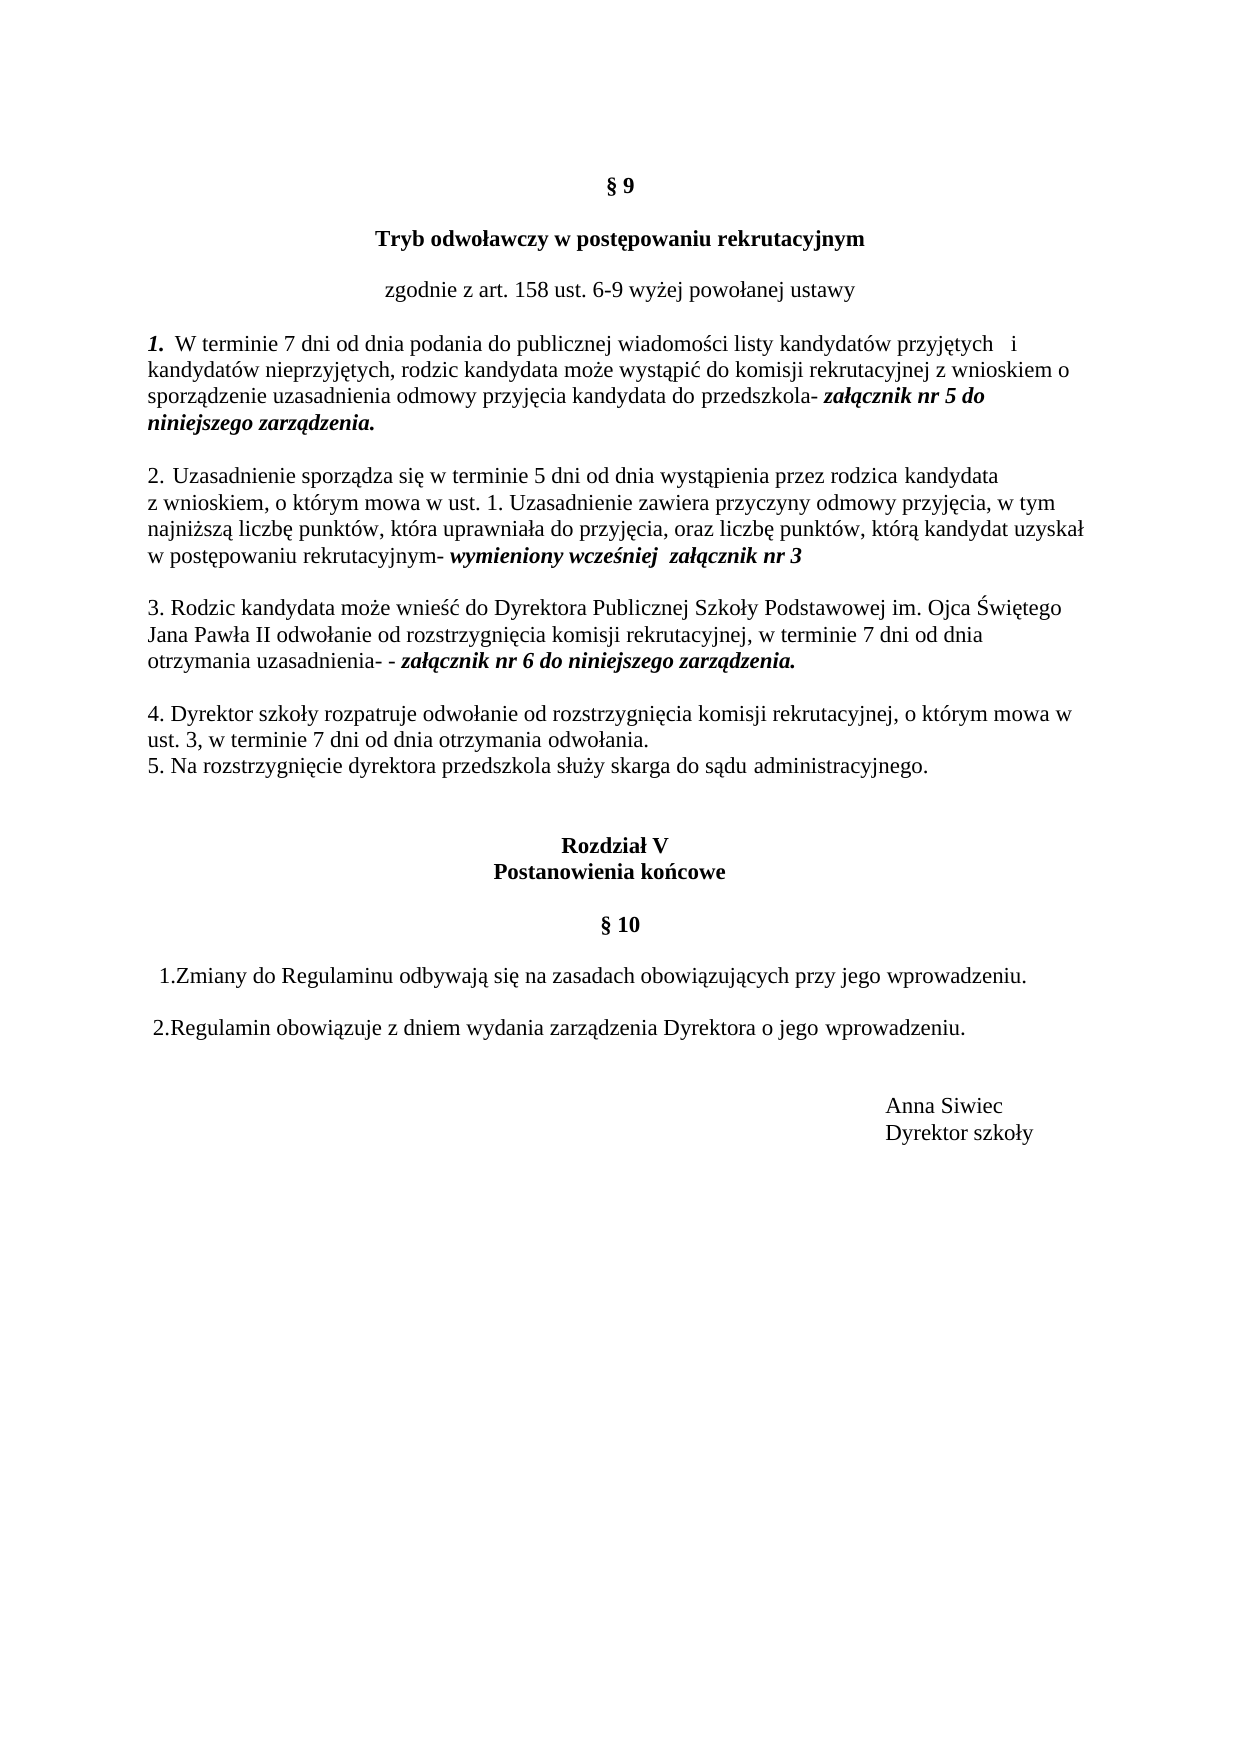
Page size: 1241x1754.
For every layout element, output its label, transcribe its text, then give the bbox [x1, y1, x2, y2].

text § 9 [325, 172, 915, 198]
text Dyrektor szkoły [885, 1119, 1105, 1145]
text Tryb odwoławczy w postępowaniu rekrutacyjnym [325, 226, 915, 252]
list 3. Rodzic kandydata może wnieść do Dyrektora Publicznej Szkoły Podstawowej im. Ojca Świętego Jana Pawła II odwołanie od rozstrzygnięcia komisji rekrutacyjnej, w terminie 7 dni od dnia otrzymania uzasadnienia- - załącznik nr 6 do niniejszego zarządzenia. [147, 594, 1092, 673]
text zgodnie z art. 158 ust. 6-9 wyżej powołanej ustawy [325, 277, 915, 303]
list 5. Na rozstrzygnięcie dyrektora przedszkola służy skarga do sądu administracyjnego. [147, 753, 1093, 779]
text § 10 [325, 911, 915, 937]
list 4. Dyrektor szkoły rozpatruje odwołanie od rozstrzygnięcia komisji rekrutacyjnej, o którym mowa w ust. 3, w terminie 7 dni od dnia otrzymania odwołania. [147, 700, 1093, 753]
text 2.Regulamin obowiązuje z dniem wydania zarządzenia Dyrektora o jego wprowadzeniu. [90, 1013, 1092, 1041]
list W terminie 7 dni od dnia podania do publicznej wiadomości listy kandydatów przyjętych i kandydatów nieprzyjętych, rodzic kandydata może wystąpić do komisji rekrutacyjnej z wnioskiem o sporządzenie uzasadnienia odmowy przyjęcia kandydata do przedszkola- załącznik nr 5 do niniejszego zarządzenia. [147, 329, 1092, 435]
text 1.Zmiany do Regulaminu odbywają się na zasadach obowiązujących przy jego wprowadzeniu. [90, 962, 1092, 988]
text Rozdział V Postanowienia końcowe [493, 832, 748, 885]
text Anna Siwiec [885, 1093, 1105, 1119]
list Uzasadnienie sporządza się w terminie 5 dni od dnia wystąpienia przez rodzica kandydata [147, 462, 1105, 489]
list z wnioskiem, o którym mowa w ust. 1. Uzasadnienie zawiera przyczyny odmowy przyjęcia, w tym najniższą liczbę punktów, która uprawniała do przyjęcia, oraz liczbę punktów, którą kandydat uzyskał w postępowaniu rekrutacyjnym- wymieniony wcześniej załącznik nr 3 [147, 489, 1092, 568]
